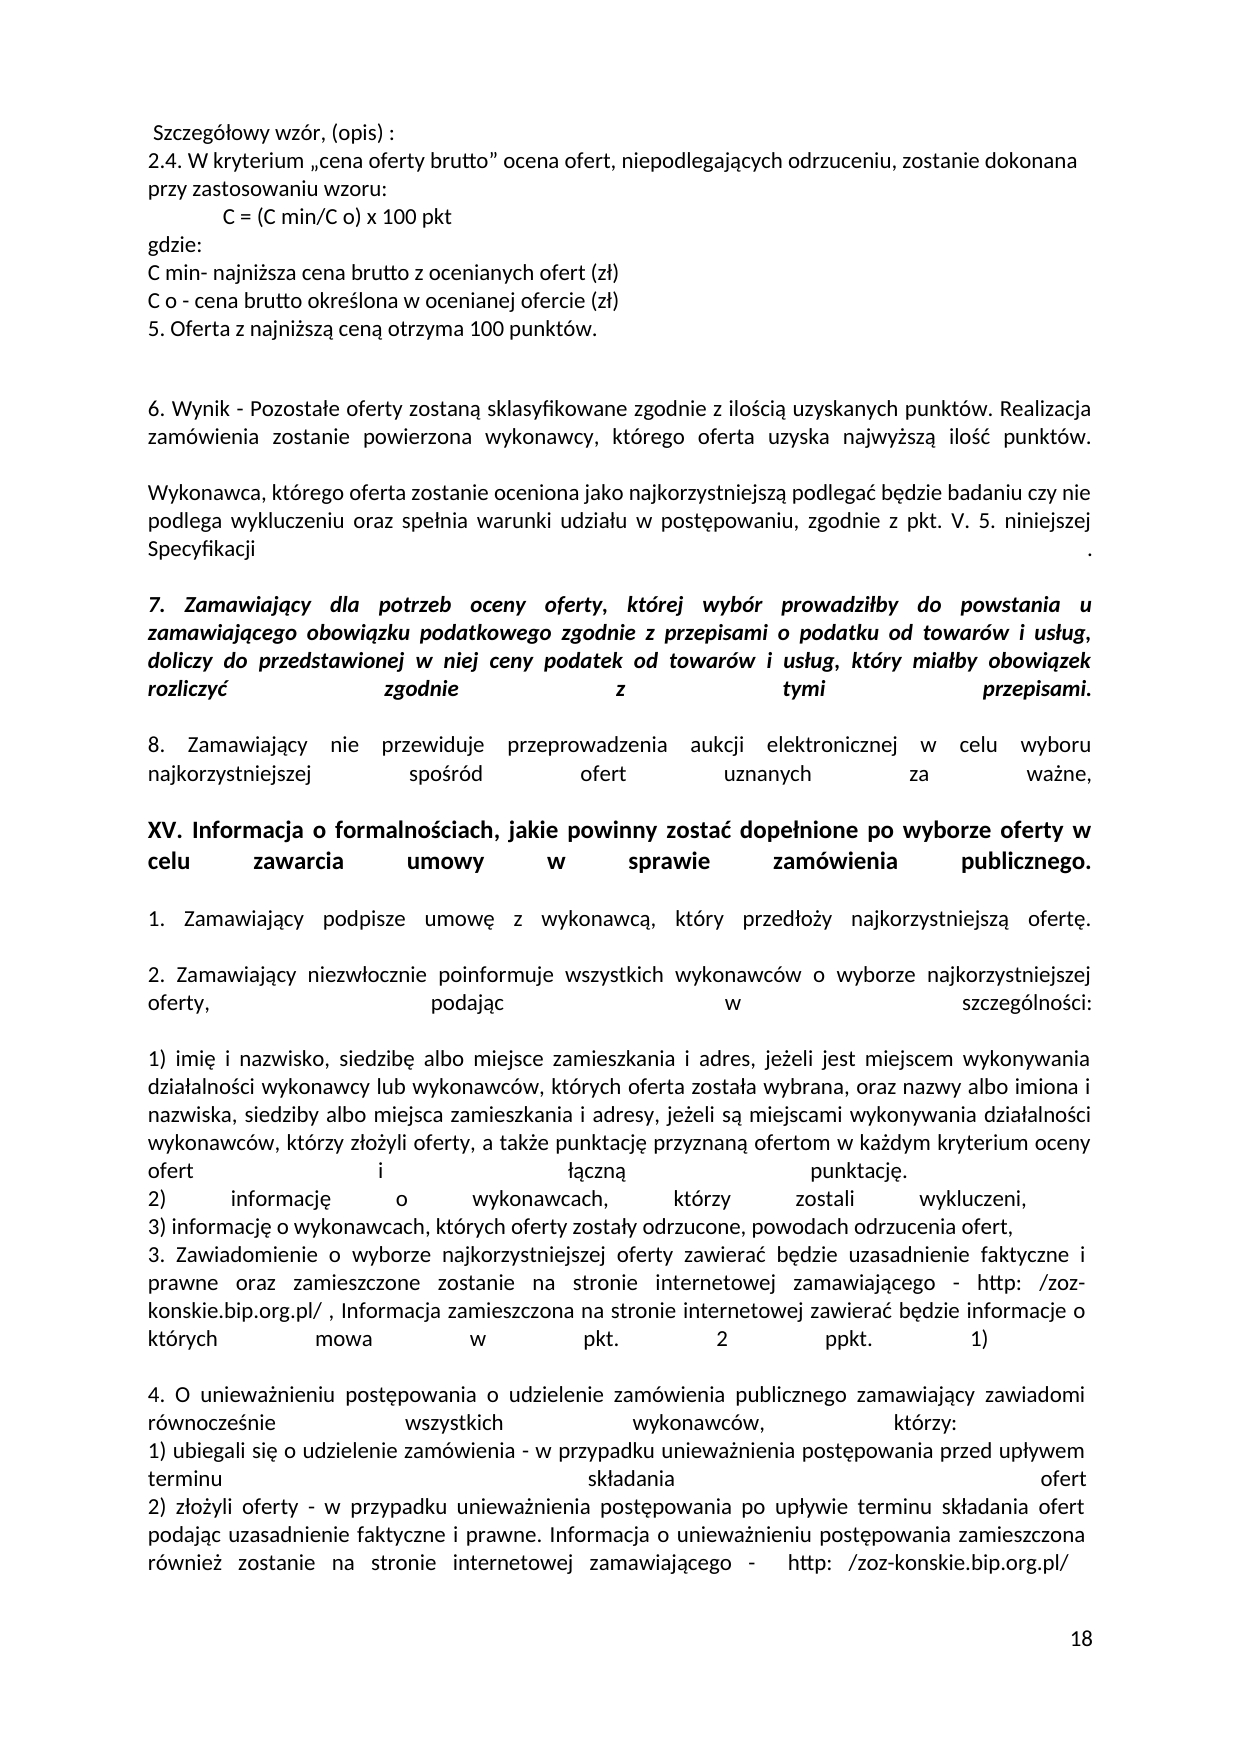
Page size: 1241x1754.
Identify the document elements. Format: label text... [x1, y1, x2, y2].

text Szczegółowy wzór, (opis) : 2.4. W kryterium „cena oferty brutto” ocena ofert, niepodlegających odrzuceniu, zostanie dokonana przy zastosowaniu wzoru: [148, 118, 1093, 202]
text C = (C min/C o) x 100 pkt gdzie: C min- najniższa cena brutto z ocenianych ofert (zł) C o - cena brutto określona w ocenianej ofercie (zł) 5. Oferta z najniższą ceną otrzyma 100 punktów. [148, 202, 1093, 342]
text 6. Wynik - Pozostałe oferty zostaną sklasyfikowane zgodnie z ilością uzyskanych punktów. Realizacja zamówienia zostanie powierzona wykonawcy, którego oferta uzyska najwyższą ilość punktów. Wykonawca, którego oferta zostanie oceniona jako najkorzystniejszą podlegać będzie badaniu czy nie podlega wykluczeniu oraz spełnia warunki udziału w postępowaniu, zgodnie z pkt. V. 5. niniejszej Specyfikacji . 7. Zamawiający dla potrzeb oceny oferty, której wybór prowadziłby do powstania u zamawiającego obowiązku podatkowego zgodnie z przepisami o podatku od towarów i usług, doliczy do przedstawionej w niej ceny podatek od towarów i usług, który miałby obowiązek rozliczyć zgodnie z tymi przepisami. 8. Zamawiający nie przewiduje przeprowadzenia aukcji elektronicznej w celu wyboru najkorzystniejszej spośród ofert uznanych za ważne, XV. Informacja o formalnościach, jakie powinny zostać dopełnione po wyborze oferty w celu zawarcia umowy w sprawie zamówienia publicznego. 1. Zamawiający podpisze umowę z wykonawcą, który przedłoży najkorzystniejszą ofertę. 2. Zamawiający niezwłocznie poinformuje wszystkich wykonawców o wyborze najkorzystniejszej oferty, podając w szczególności: 1) imię i nazwisko, siedzibę albo miejsce zamieszkania i adres, jeżeli jest miejscem wykonywania działalności wykonawcy lub wykonawców, których oferta została wybrana, oraz nazwy albo imiona i nazwiska, siedziby albo miejsca zamieszkania i adresy, jeżeli są miejscami wykonywania działalności wykonawców, którzy złożyli oferty, a także punktację przyznaną ofertom w każdym kryterium oceny ofert i łączną punktację. 2) informację o wykonawcach, którzy zostali wykluczeni, 3) informację o wykonawcach, których oferty zostały odrzucone, powodach odrzucenia ofert, [148, 366, 1093, 1240]
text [148, 1240, 1087, 1604]
